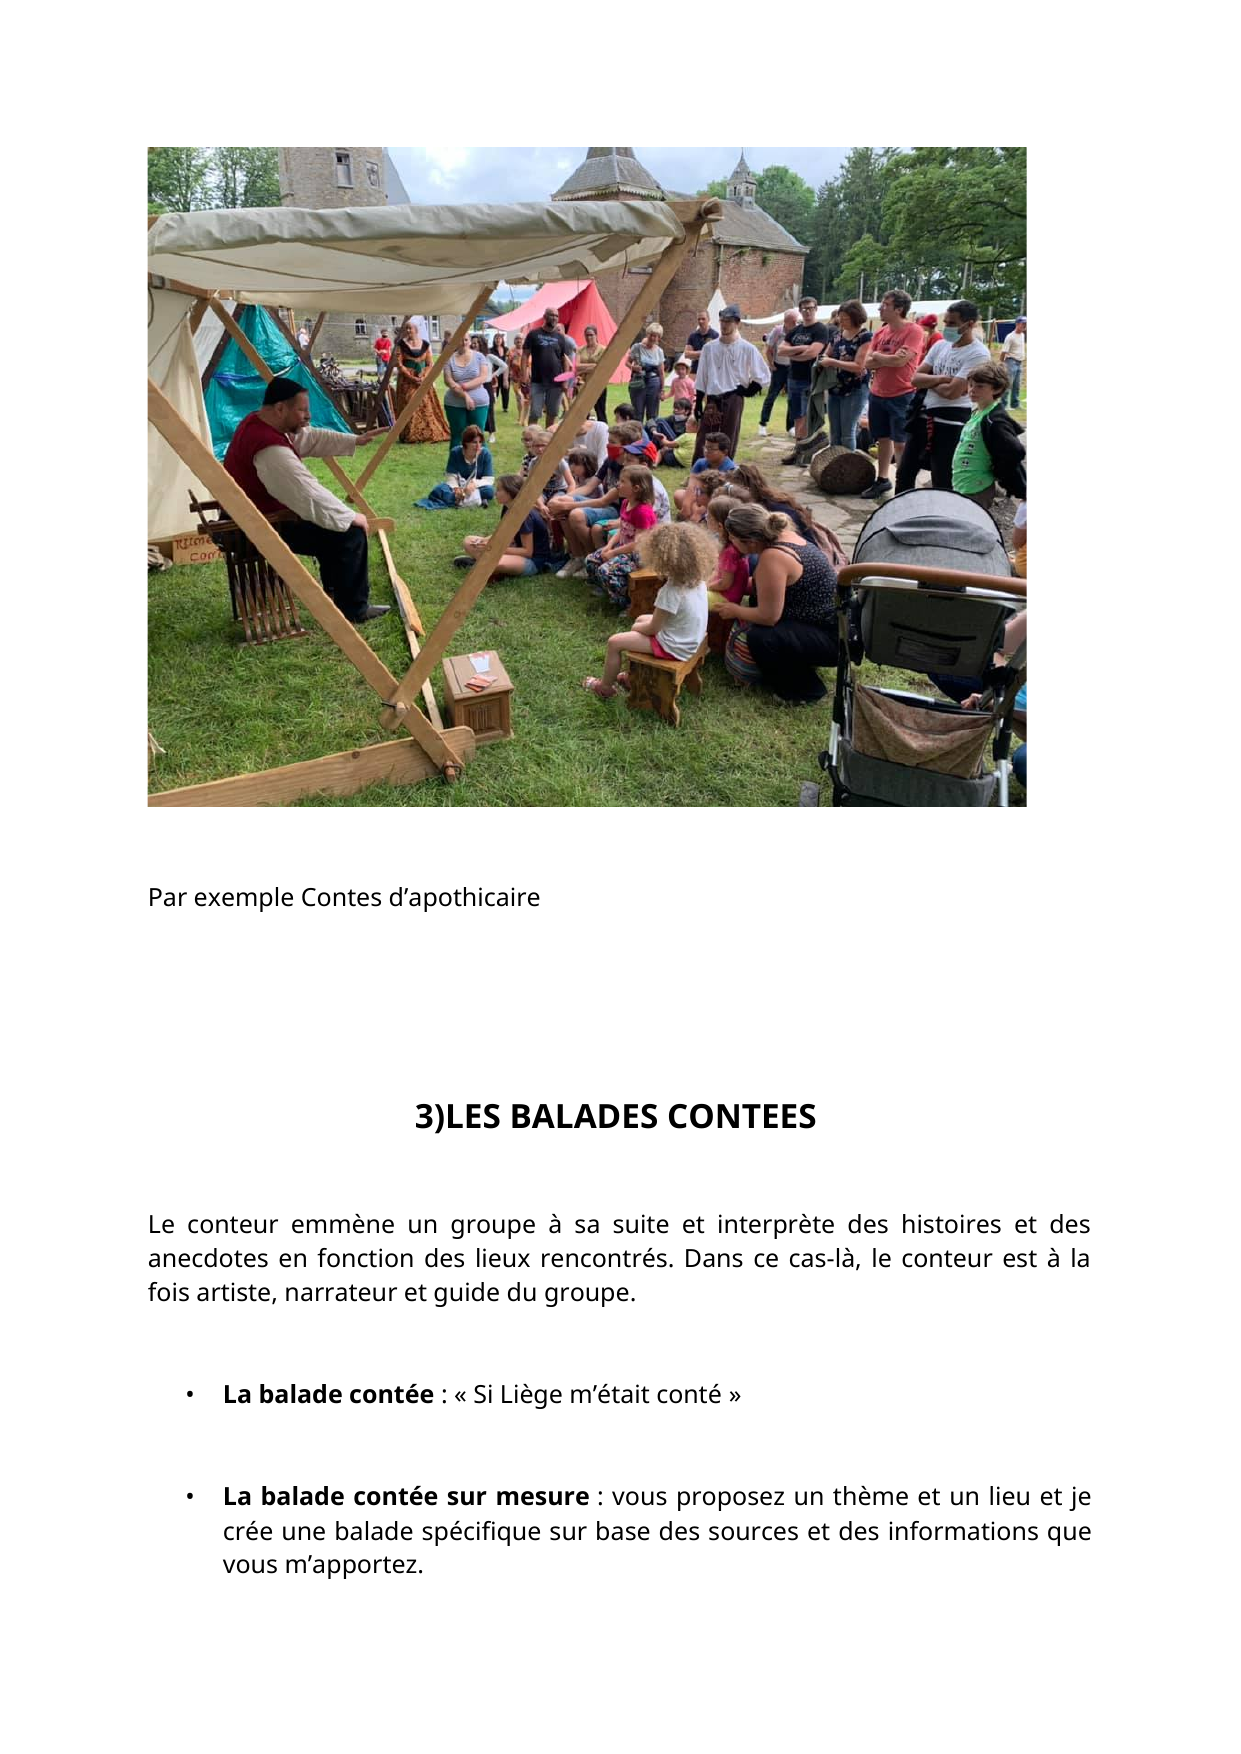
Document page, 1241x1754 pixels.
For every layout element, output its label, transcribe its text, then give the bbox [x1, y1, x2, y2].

list La balade contée : « Si Liège m’était conté » [185, 1377, 1093, 1411]
text Le conteur emmène un groupe à sa suite et interprète des histoires et des anecdotes en fonction des lieux rencontrés. Dans ce cas-là, le conteur est à la fois artiste, narrateur et guide du groupe. [148, 1207, 1093, 1309]
list La balade contée sur mesure : vous proposez un thème et un lieu et je crée une balade spécifique sur base des sources et des informations que vous m’apportez. [185, 1479, 1093, 1581]
text 3)LES BALADES CONTEES [148, 1093, 1093, 1138]
text Par exemple Contes d’apothicaire [148, 879, 1093, 913]
picture [147, 147, 1027, 807]
